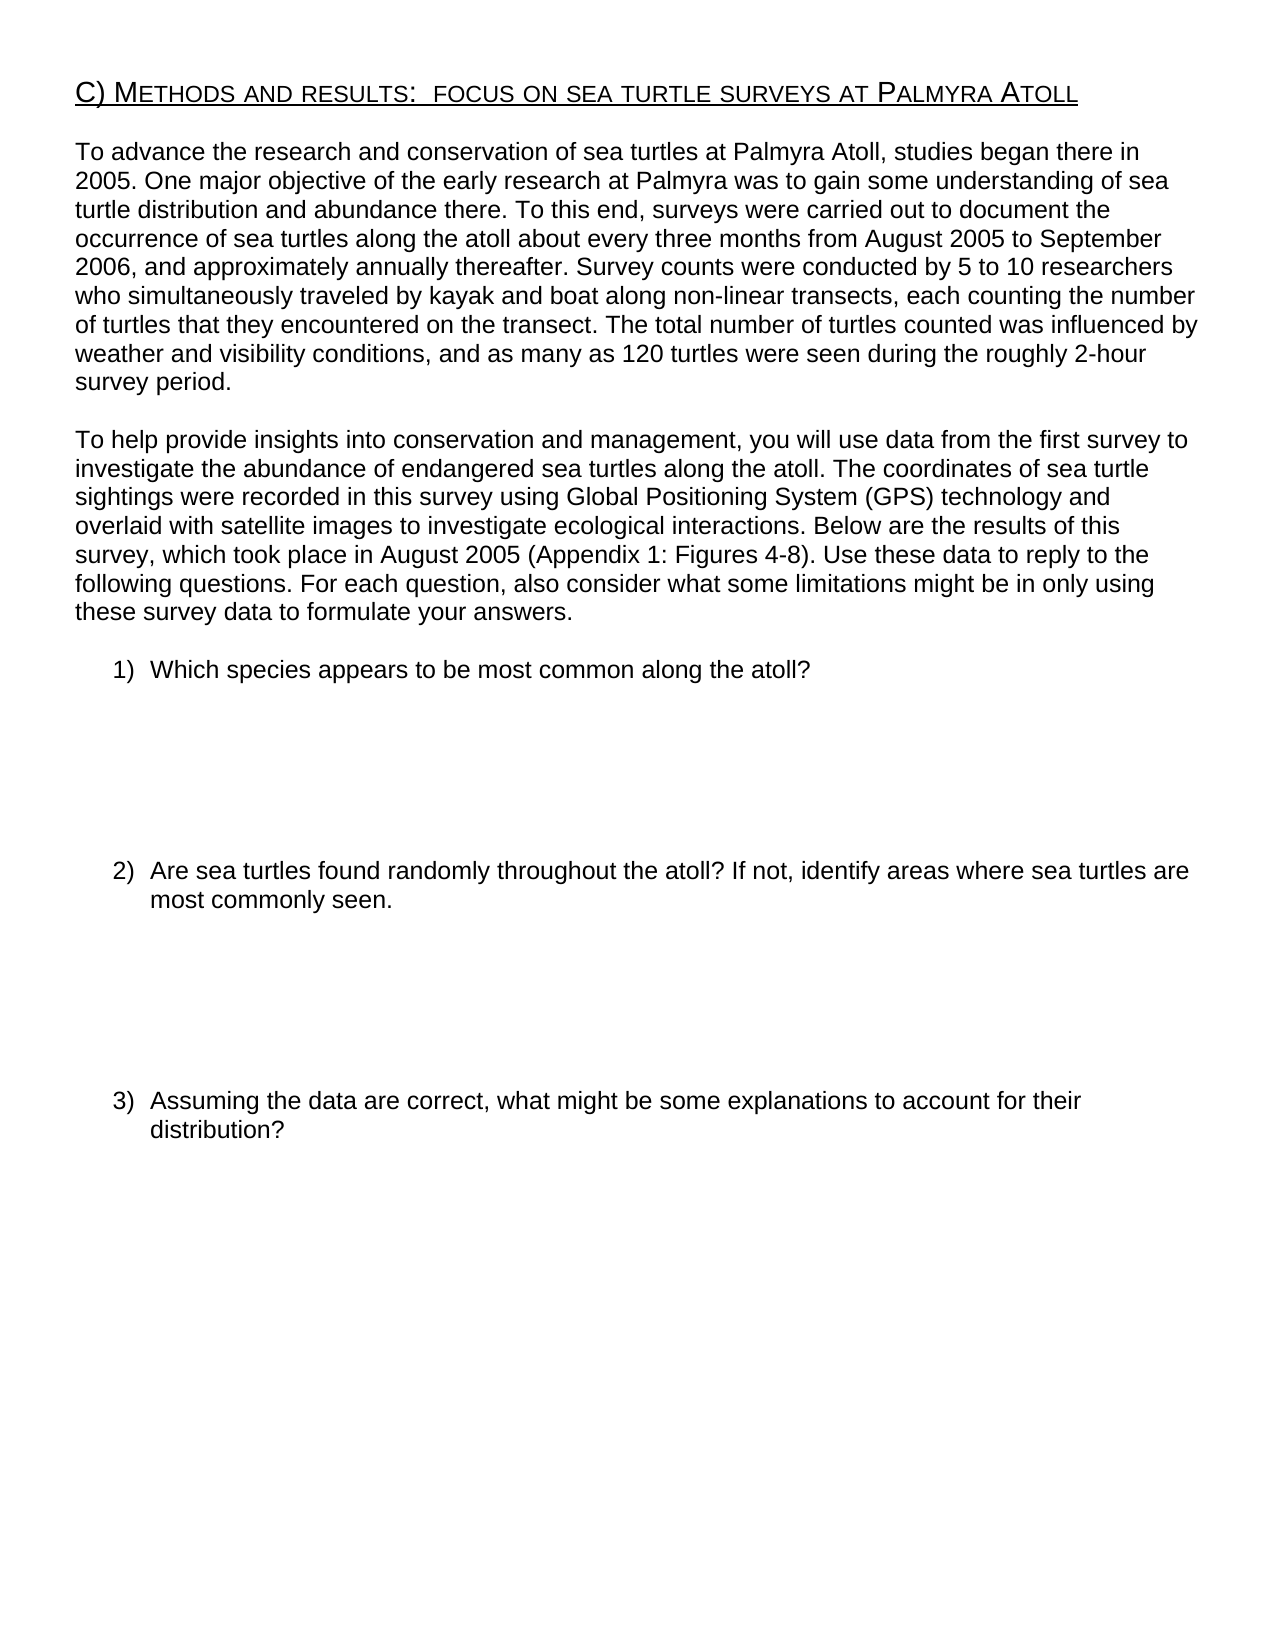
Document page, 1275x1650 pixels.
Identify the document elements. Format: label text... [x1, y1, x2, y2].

text To advance the research and conservation of sea turtles at Palmyra Atoll, studies began there in 2005. One major objective of the early research at Palmyra was to gain some understanding of sea turtle distribution and abundance there. To this end, surveys were carried out to document the occurrence of sea turtles along the atoll about every three months from August 2005 to September 2006, and approximately annually thereafter. Survey counts were conducted by 5 to 10 researchers who simultaneously traveled by kayak and boat along non-linear transects, each counting the number of turtles that they encountered on the transect. The total number of turtles counted was influenced by weather and visibility conditions, and as many as 120 turtles were seen during the roughly 2-hour survey period. [75, 137, 1200, 396]
list Are sea turtles found randomly throughout the atoll? If not, identify areas where sea turtles are most commonly seen. [112, 856, 1200, 913]
subtitle C) Methods and results: focus on sea turtle surveys at Palmyra Atoll [75, 75, 1200, 108]
list Assuming the data are correct, what might be some explanations to account for their distribution? [112, 1086, 1200, 1143]
text To help provide insights into conservation and management, you will use data from the first survey to investigate the abundance of endangered sea turtles along the atoll. The coordinates of sea turtle sightings were recorded in this survey using Global Positioning System (GPS) technology and overlaid with satellite images to investigate ecological interactions. Below are the results of this survey, which took place in August 2005 (Appendix 1: Figures 4-8). Use these data to reply to the following questions. For each question, also consider what some limitations might be in only using these survey data to formulate your answers. [75, 425, 1200, 626]
list Which species appears to be most common along the atoll? [112, 655, 1200, 683]
